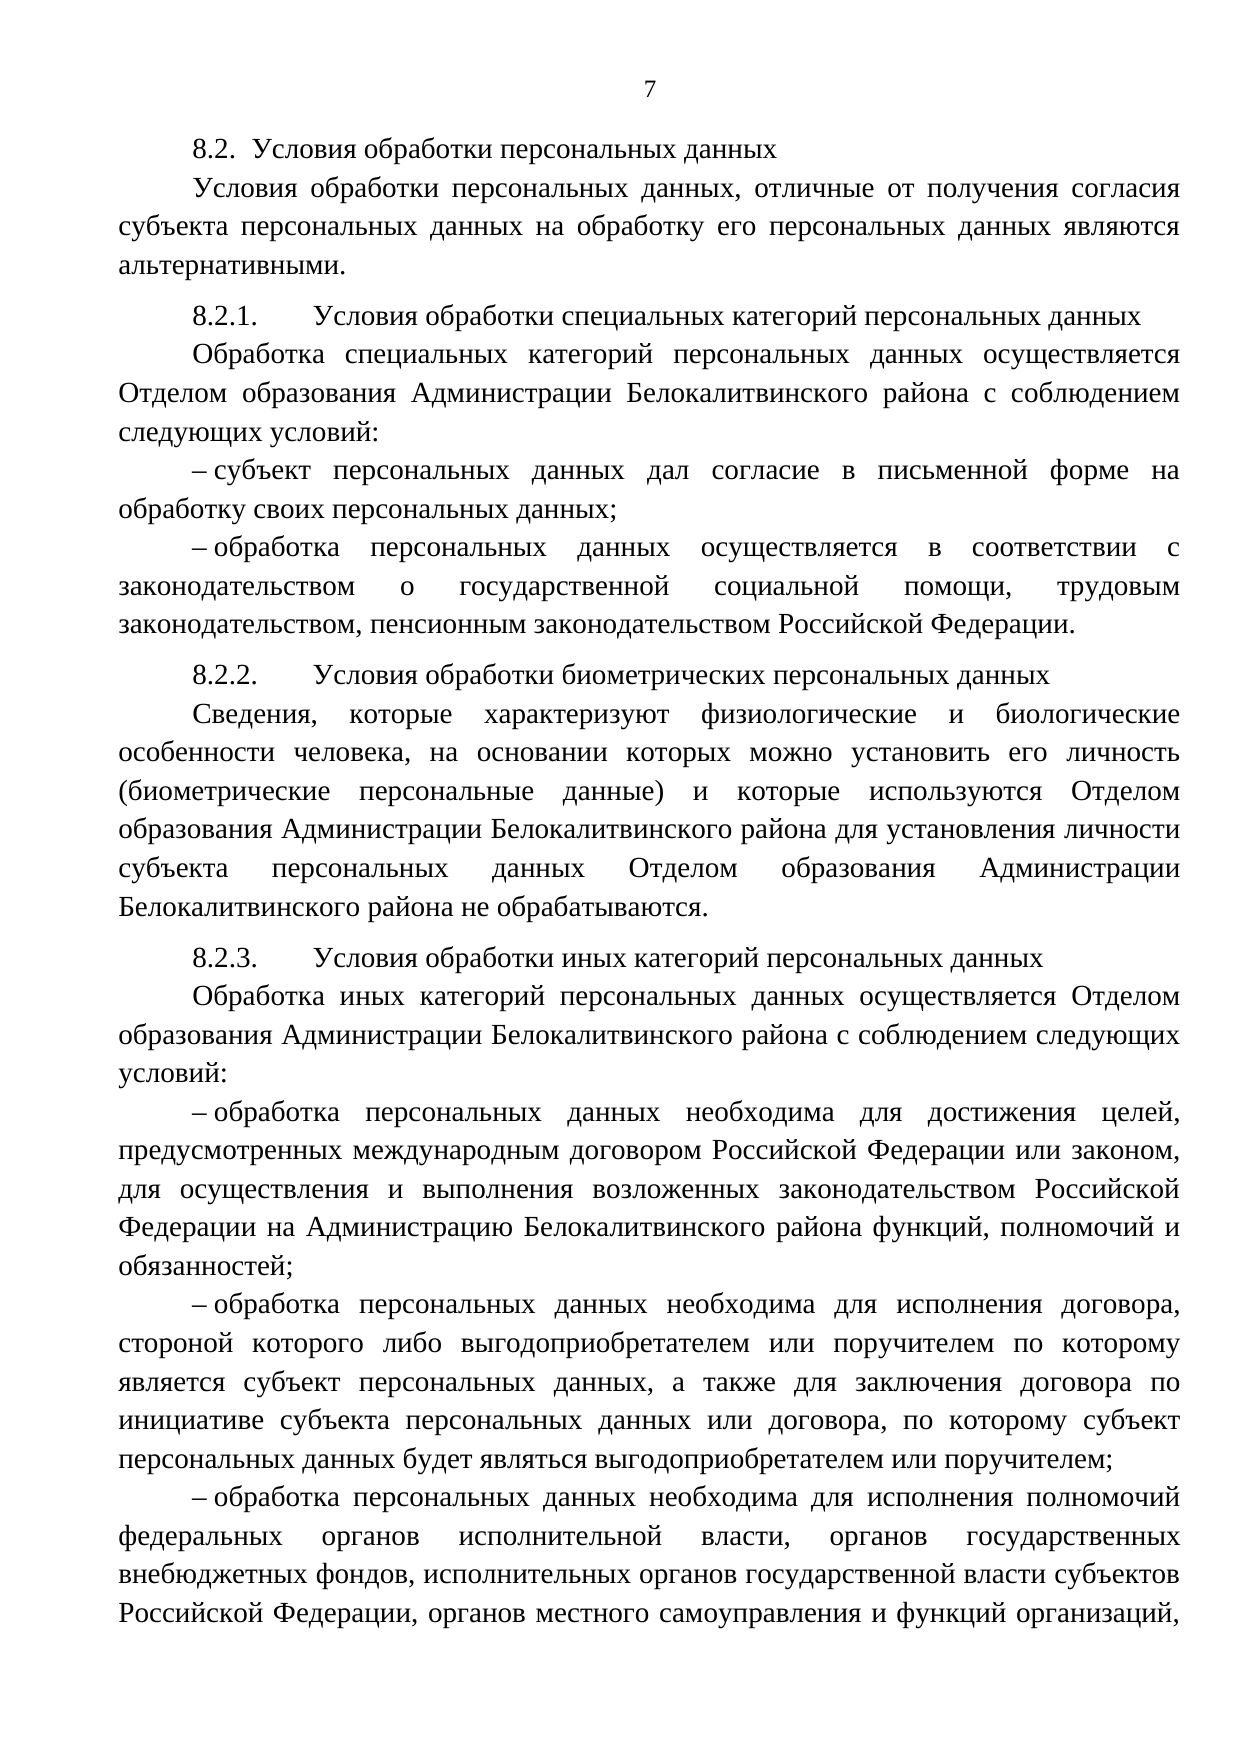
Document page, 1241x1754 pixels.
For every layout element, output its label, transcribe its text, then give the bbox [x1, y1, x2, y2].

list обработка персональных данных необходима для достижения целей, предусмотренных международным договором Российской Федерации или законом, для осуществления и выполнения возложенных законодательством Российской Федерации на Администрацию Белокалитвинского района функций, полномочий и обязанностей; [118, 1094, 1181, 1282]
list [118, 1479, 1181, 1628]
list обработка персональных данных осуществляется в соответствии с законодательством о государственной социальной помощи, трудовым законодательством, пенсионным законодательством Российской Федерации. [118, 529, 1181, 640]
list обработка персональных данных необходима для исполнения договора, стороной которого либо выгодоприобретателем или поручителем по которому является субъект персональных данных, а также для заключения договора по инициативе субъекта персональных данных или договора, по которому субъект персональных данных будет являться выгодоприобретателем или поручителем; [118, 1287, 1181, 1474]
list Условия обработки биометрических персональных данных [118, 657, 1181, 691]
text Условия обработки персональных данных, отличные от получения согласия субъекта персональных данных на обработку его персональных данных являются альтернативными. [118, 170, 1181, 281]
list Условия обработки иных категорий персональных данных [118, 940, 1181, 973]
text Сведения, которые характеризуют физиологические и биологические особенности человека, на основании которых можно установить его личность (биометрические персональные данные) и которые используются Отделом образования Администрации Белокалитвинского района для установления личности субъекта персональных данных Отделом образования Администрации Белокалитвинского района не обрабатываются. [118, 696, 1181, 922]
list Условия обработки специальных категорий персональных данных [118, 298, 1181, 332]
text Обработка иных категорий персональных данных осуществляется Отделом образования Администрации Белокалитвинского района с соблюдением следующих условий: [118, 978, 1181, 1089]
list субъект персональных данных дал согласие в письменной форме на обработку своих персональных данных; [118, 452, 1181, 524]
list Условия обработки персональных данных [118, 131, 1181, 165]
text Обработка специальных категорий персональных данных осуществляется Отделом образования Администрации Белокалитвинского района с соблюдением следующих условий: [118, 337, 1181, 447]
